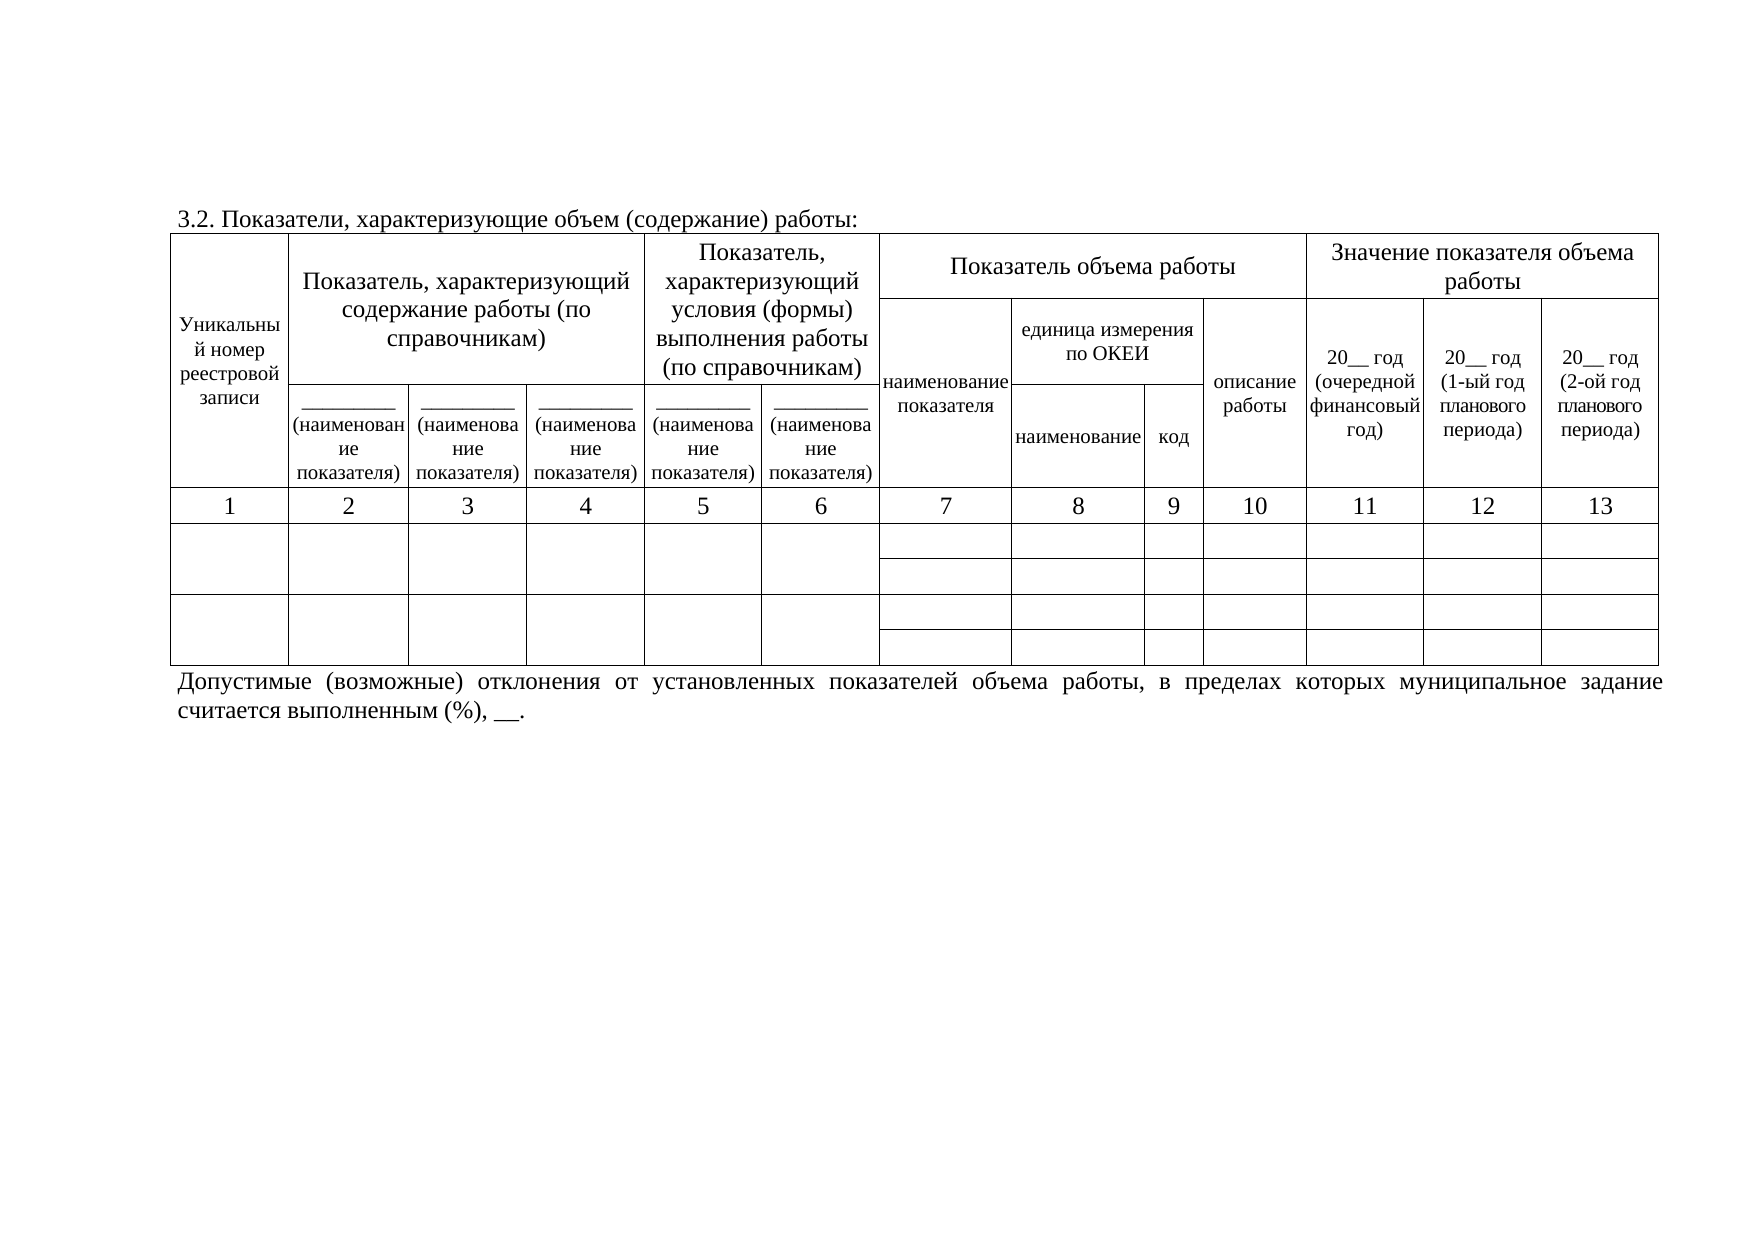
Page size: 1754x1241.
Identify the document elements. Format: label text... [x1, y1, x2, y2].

table_cell 10 [1204, 488, 1306, 522]
table_cell [289, 524, 408, 594]
table_cell [1307, 630, 1423, 665]
table_cell [1204, 630, 1306, 665]
table_cell код [1145, 385, 1203, 487]
table_cell [1424, 559, 1541, 594]
table_cell 8 [1012, 488, 1144, 522]
table_cell единица измерения по ОКЕИ [1012, 299, 1203, 384]
table_cell _________ (наименование показателя) [645, 385, 761, 487]
table_cell 20__ год (2-ой год планового периода) [1542, 299, 1658, 487]
table_cell 7 [880, 488, 1011, 522]
table_cell [1542, 595, 1658, 629]
table_cell _________ (наименование показателя) [527, 385, 644, 487]
table_cell [1307, 559, 1423, 594]
table_cell 20__ год (1-ый год планового периода) [1424, 299, 1541, 487]
table_cell 3 [409, 488, 526, 522]
table_header Показатель, характеризующий условия (формы) выполнения работы (по справочникам) [645, 234, 879, 384]
table_cell наименование показателя [880, 299, 1011, 487]
table_cell [1542, 630, 1658, 665]
table_cell [1424, 524, 1541, 558]
table_cell 5 [645, 488, 761, 522]
table_cell [1145, 524, 1203, 558]
table_cell 12 [1424, 488, 1541, 522]
table_cell [1012, 630, 1144, 665]
table_cell [527, 595, 644, 665]
table_cell [1307, 595, 1423, 629]
table_header Показатель, характеризующий содержание работы (по справочникам) [289, 234, 644, 384]
table_cell [1542, 559, 1658, 594]
table_cell [1145, 559, 1203, 594]
table_cell [171, 595, 288, 665]
table_cell _________ (наименование показателя) [409, 385, 526, 487]
table_cell [1012, 595, 1144, 629]
table_cell 20__ год (очередной финансовый год) [1307, 299, 1423, 487]
table_cell [1424, 630, 1541, 665]
table_cell [1542, 524, 1658, 558]
table_cell 2 [289, 488, 408, 522]
table_cell [645, 595, 761, 665]
table_cell [171, 524, 288, 594]
table_cell [1204, 559, 1306, 594]
table_cell [1424, 595, 1541, 629]
table_cell [880, 630, 1011, 665]
table_cell [1012, 559, 1144, 594]
table_cell 13 [1542, 488, 1658, 522]
table_cell [645, 524, 761, 594]
table_cell [409, 524, 526, 594]
table_cell [527, 524, 644, 594]
table_cell _________ (наименование показателя) [289, 385, 408, 487]
table_cell [880, 595, 1011, 629]
table_cell [1307, 524, 1423, 558]
table_cell [409, 595, 526, 665]
text 3.2. Показатели, характеризующие объем (содержание) работы: [177, 204, 1665, 233]
table_header Значение показателя объема работы [1307, 234, 1658, 297]
text Допустимые (возможные) отклонения от установленных показателей объема работы, в пределах которых муниципальное задание считается выполненным (%), __. [177, 666, 1665, 723]
table_cell описание работы [1204, 299, 1306, 487]
table_cell наименование [1012, 385, 1144, 487]
table_cell [1012, 524, 1144, 558]
table_header Показатель объема работы [880, 234, 1306, 297]
table_cell 11 [1307, 488, 1423, 522]
table_cell [880, 524, 1011, 558]
table_cell [762, 524, 879, 594]
table_cell [880, 559, 1011, 594]
table_cell [1204, 595, 1306, 629]
table_cell [1145, 630, 1203, 665]
table_cell [1204, 524, 1306, 558]
table_cell 9 [1145, 488, 1203, 522]
table_header Уникальный номер реестровой записи [171, 234, 288, 487]
table_cell [289, 595, 408, 665]
table_cell 4 [527, 488, 644, 522]
table_cell _________ (наименование показателя) [762, 385, 879, 487]
table_cell [762, 595, 879, 665]
table_cell 6 [762, 488, 879, 522]
table_cell [1145, 595, 1203, 629]
table_cell 1 [171, 488, 288, 522]
